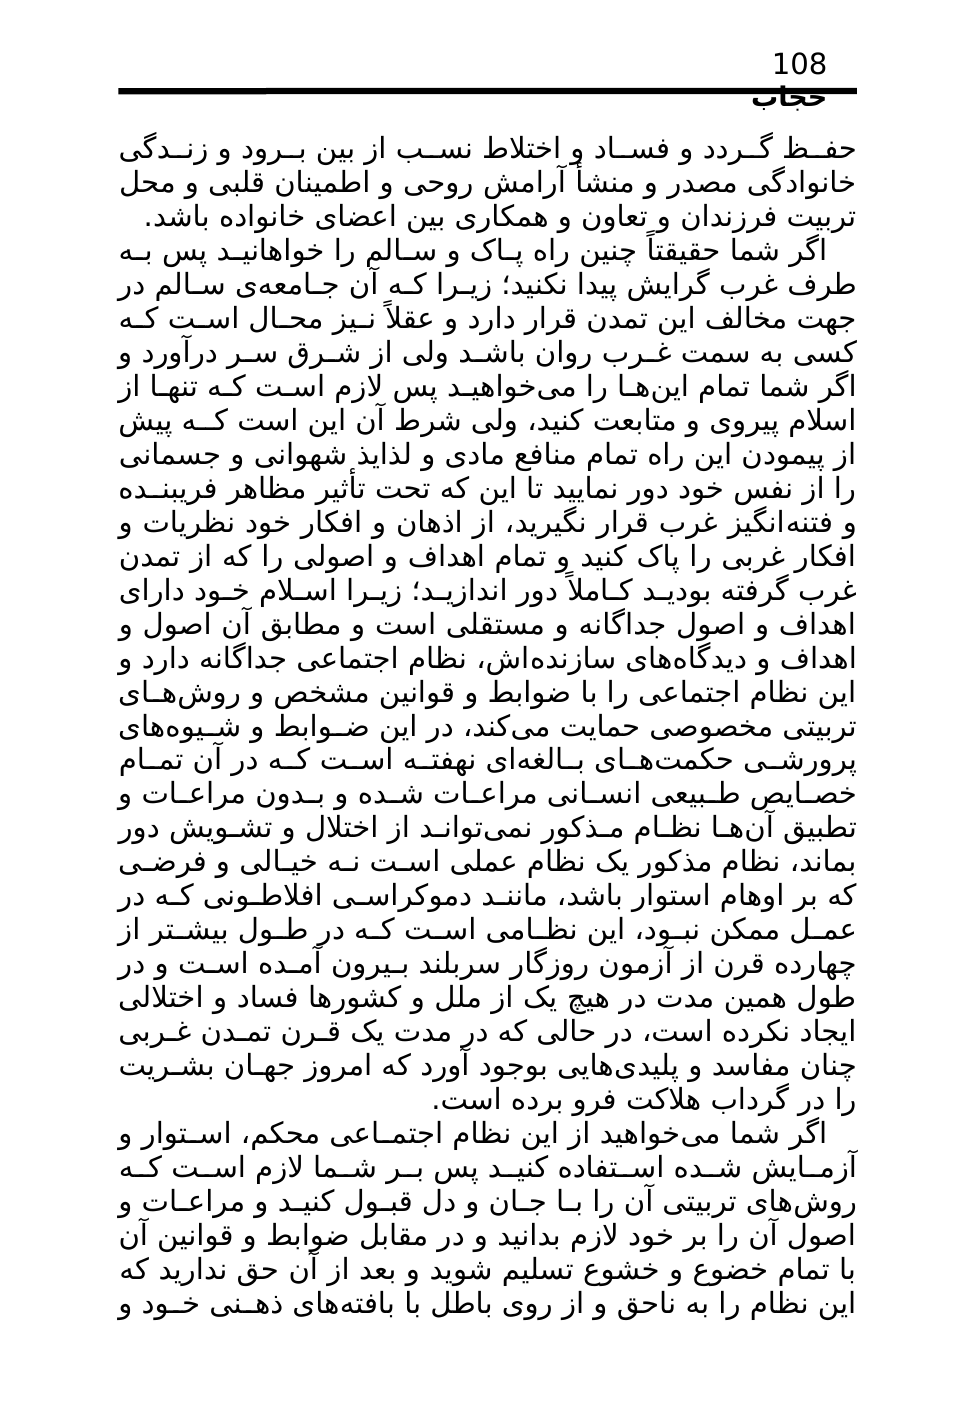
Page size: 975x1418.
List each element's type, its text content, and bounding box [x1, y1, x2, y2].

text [118, 1116, 857, 1320]
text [118, 132, 857, 233]
text اگر شما حقیقتاً چنین راه پاک و سالم را خواهانید پس به طرف غرب گرایش پیدا نکنید؛ زیرا که آن جامعه‌ی سالم در جهت مخالف این تمدن قرار دارد و عقلاً نیز محال است که کسی به سمت غرب روان باشد ولی از شرق سر درآورد و اگر شما تمام این‌ها را می‌خواهید پس لازم است که تنها از اسلام پیروی و متابعت کنید، ولی شرط آن این است که پیش از پیمودن این راه تمام منافع مادی و لذایذ شهوانی و جسمانی را از نفس خود دور نمایید تا این که تحت تأثیر مظاهر فریبنده و فتنه‌انگیز غرب قرار نگیرید، از اذهان و افکار خود نظریات و افکار غربی را پاک کنید و تمام اهداف و اصولی را که از تمدن غرب گرفته بودید کاملاً دور اندازید؛ زیرا اسلام خود دارای اهداف و اصول جداگانه و مستقلی است و مطابق آن اصول و اهداف و دیدگاه‌های سازنده‌اش، نظام اجتماعی جداگانه دارد و این نظام اجتماعی را با ضوابط و قوانین مشخص و روش‌های تربیتی مخصوصی حمایت می‌کند، در این ضوابط و شیوه‌های پرورشی حکمت‌های بالغه‌ای نهفته است که در آن تمام خصایص طبیعی انسانی مراعات شده و بدون مراعات و تطبیق آن‌ها نظام مذکور نمی‌تواند از اختلال و تشویش دور بماند، نظام مذکور یک نظام عملی است نه خیالی و فرضی که بر اوهام استوار باشد، مانند دموکراسی افلاطونی که در عمل ممکن نبود، این نظامی است که در طول بیشتر از چهارده قرن از آزمون روزگار سربلند بیرون آمده است و در طول همین مدت در هیچ یک از ملل و کشورها فساد و اختلالی ایجاد نکرده است، در حالی که در مدت یک قرن تمدن غربی چنان مفاسد و پلیدی‌هایی بوجود آورد که امروز جهان بشریت را در گرداب هلاکت فرو برده است. [118, 233, 857, 1116]
